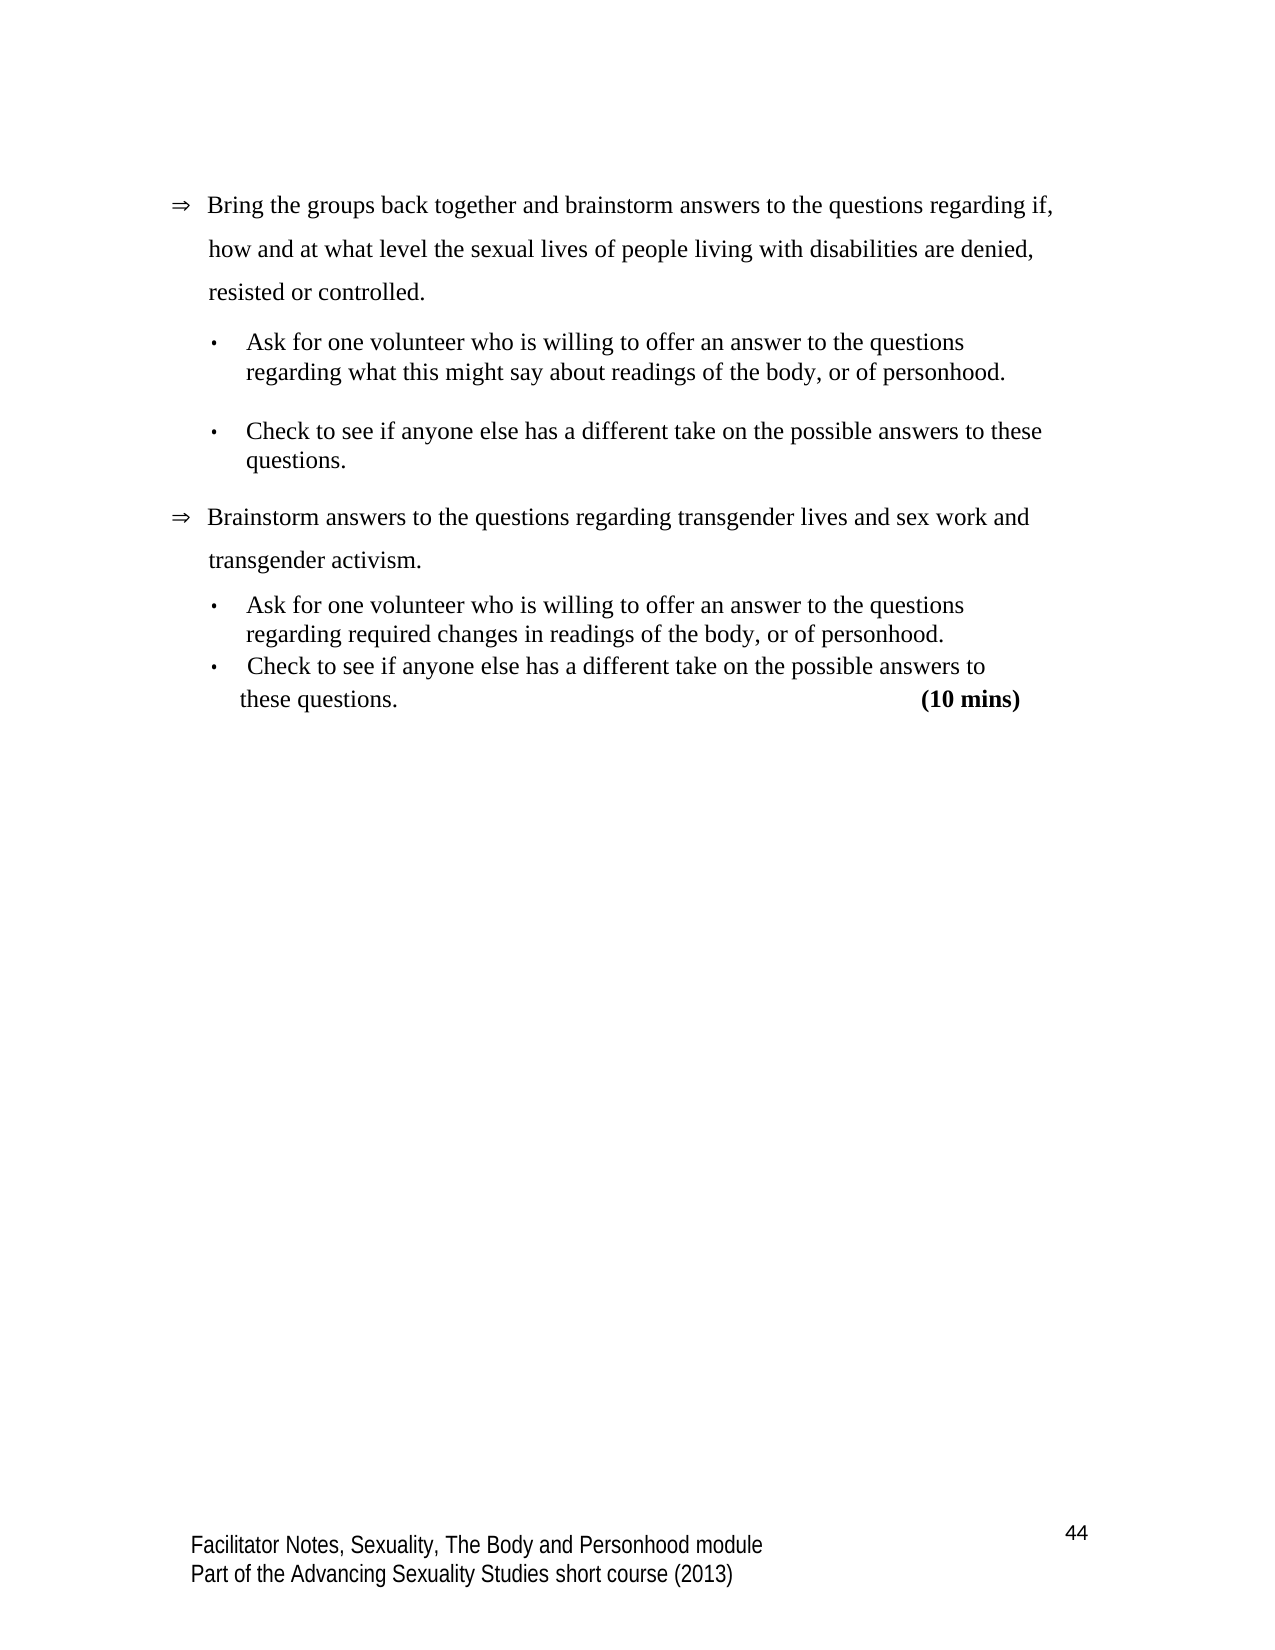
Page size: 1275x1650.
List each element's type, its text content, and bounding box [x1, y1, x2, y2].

text • Check to see if anyone else has a different take on the possible answers to [208, 651, 1106, 680]
text • Ask for one volunteer who is willing to offer an answer to the questions regarding required changes in readings of the body, or of personhood. [208, 590, 1025, 648]
text ⇒ Bring the groups back together and brainstorm answers to the questions regarding if, how and at what level the sexual lives of people living with disabilities are denied, resisted or controlled. [171, 191, 1087, 306]
text ⇒ Brainstorm answers to the questions regarding transgender lives and sex work and transgender activism. [171, 502, 1062, 574]
text these questions. (10 mins) [208, 683, 1106, 713]
text • Ask for one volunteer who is willing to offer an answer to the questions regarding what this might say about readings of the body, or of personhood. [208, 327, 1066, 413]
text • Check to see if anyone else has a different take on the possible answers to these questions. [208, 416, 1045, 502]
